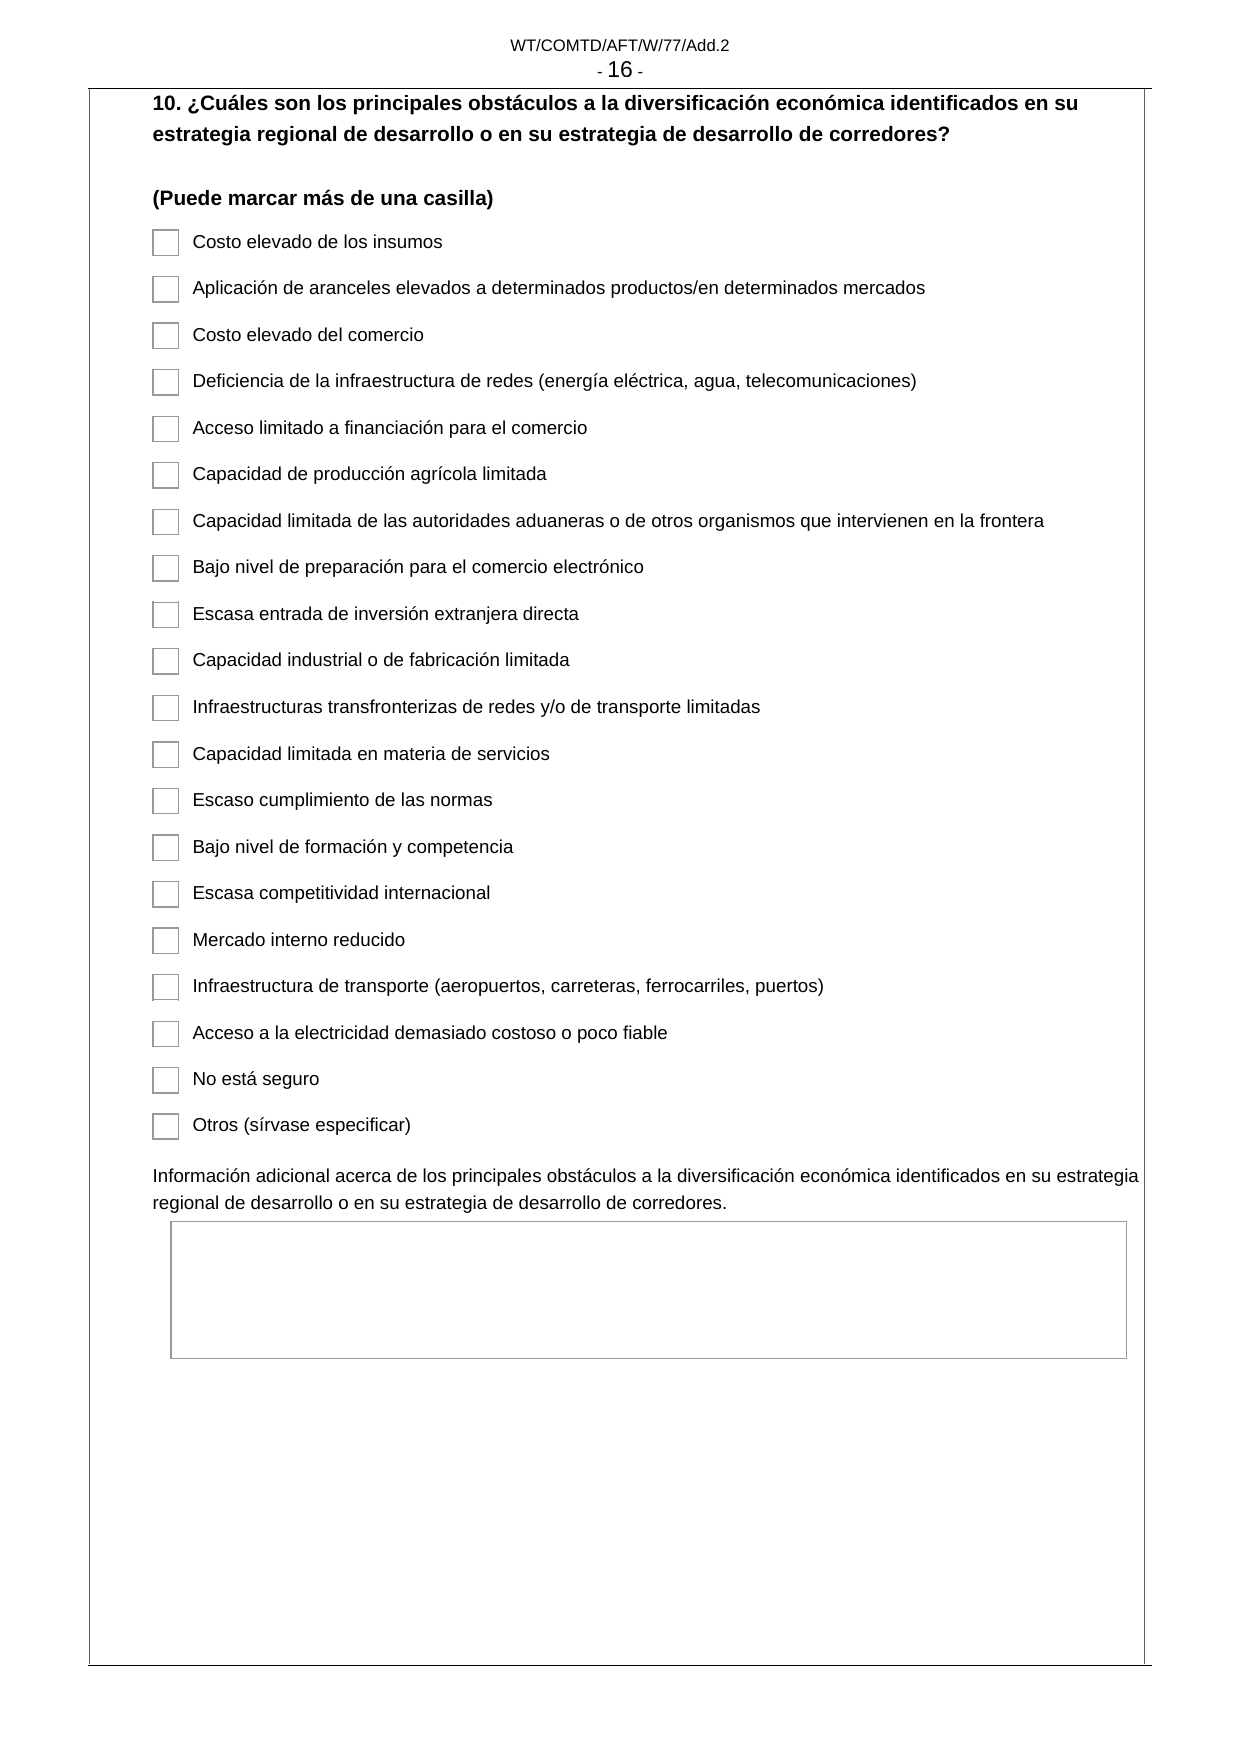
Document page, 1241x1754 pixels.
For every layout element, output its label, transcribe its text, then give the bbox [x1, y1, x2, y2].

text Infraestructuras transfronterizas de redes y/o de transporte limitadas Capacidad limitada en materia de servicios [192, 696, 763, 764]
text Aplicación de aranceles elevados a determinados productos/en determinados mercados Costo elevado del comercio [192, 277, 928, 345]
text Escasa entrada de inversión extranjera directa Capacidad industrial o de fabricación limitada [192, 603, 647, 671]
text Deficiencia de la infraestructura de redes (energía eléctrica, agua, telecomunicaciones) Acceso limitado a financiación para el comercio [192, 370, 919, 438]
text No está seguro [192, 1068, 1159, 1090]
text (Puede marcar más de una casilla) [152, 186, 1159, 210]
text Costo elevado de los insumos [192, 230, 1159, 252]
text Información adicional acerca de los principales obstáculos a la diversificación económica identificados en su estrategia regional de desarrollo o en su estrategia de desarrollo de corredores. [152, 1165, 1141, 1214]
text Capacidad de producción agrícola limitada [192, 463, 1159, 485]
text Otros (sírvase especificar) [192, 1114, 1159, 1136]
text Infraestructura de transporte (aeropuertos, carreteras, ferrocarriles, puertos) Acceso a la electricidad demasiado costoso o poco fiable [192, 975, 827, 1043]
subtitle 10. ¿Cuáles son los principales obstáculos a la diversificación económica identificados en su estrategia regional de desarrollo o en su estrategia de desarrollo de corredores? [152, 90, 1159, 146]
text Capacidad limitada de las autoridades aduaneras o de otros organismos que intervienen en la frontera Bajo nivel de preparación para el comercio electrónico [192, 509, 1047, 578]
text Escaso cumplimiento de las normas Bajo nivel de formación y competencia Escasa competitividad internacional Mercado interno reducido [192, 789, 524, 950]
